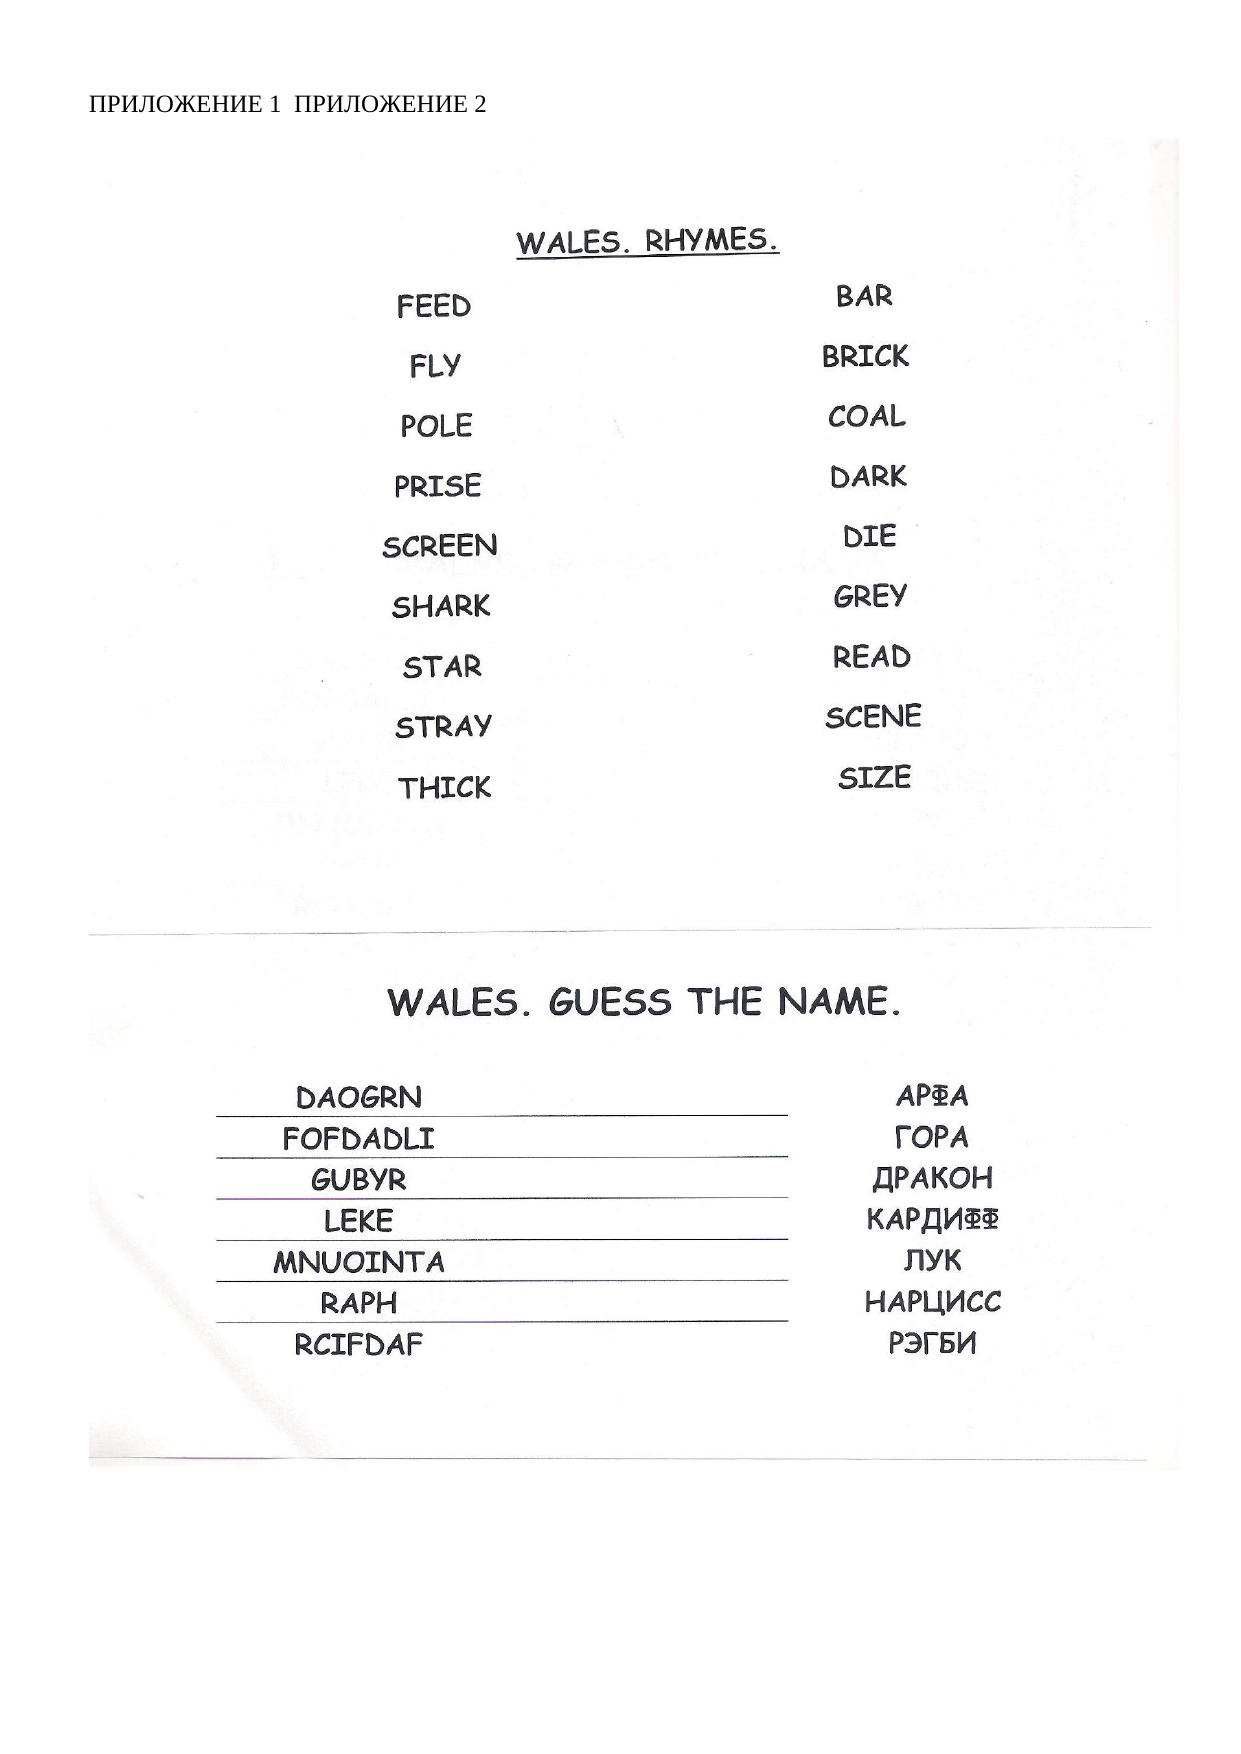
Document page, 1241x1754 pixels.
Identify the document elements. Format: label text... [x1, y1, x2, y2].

text ПРИЛОЖЕНИЕ 1 ПРИЛОЖЕНИЕ 2 [89, 89, 1152, 117]
picture [88, 138, 1179, 1470]
